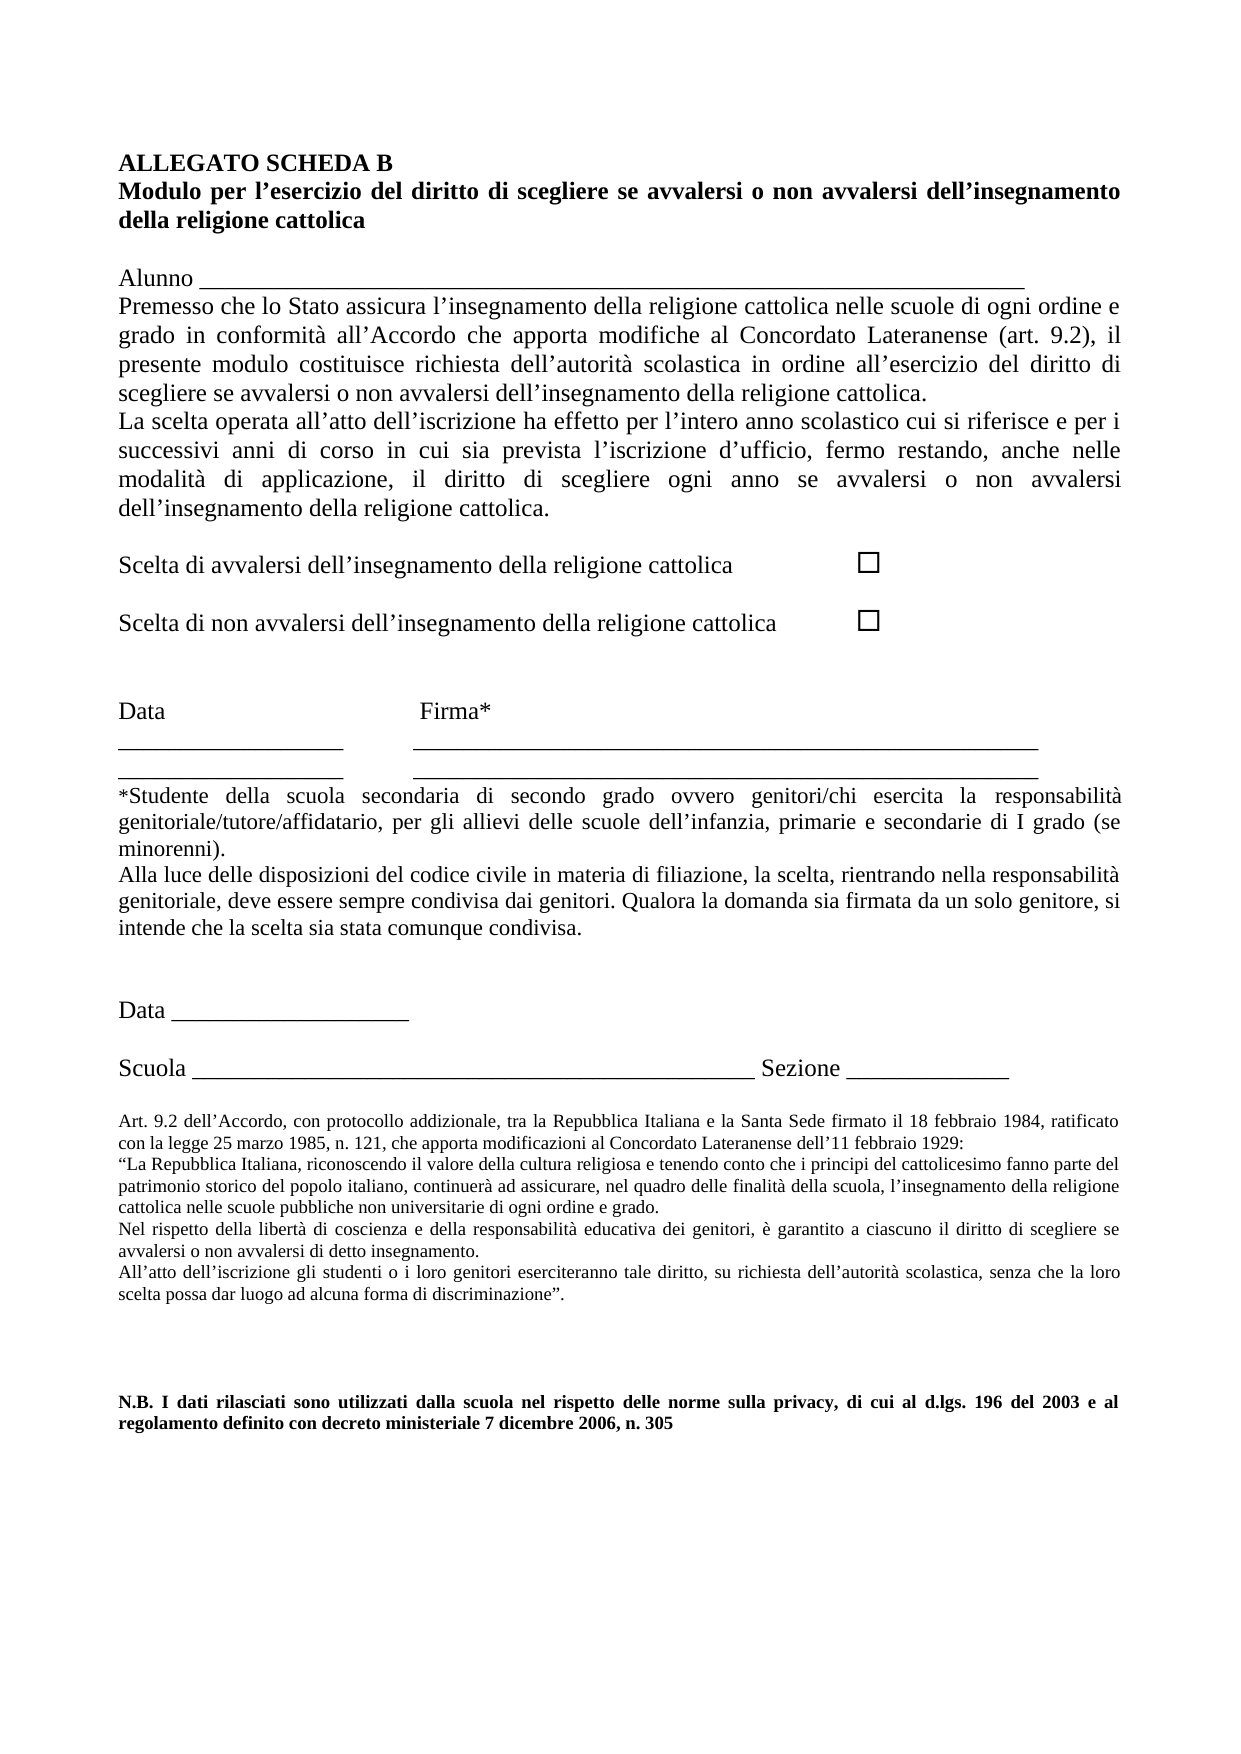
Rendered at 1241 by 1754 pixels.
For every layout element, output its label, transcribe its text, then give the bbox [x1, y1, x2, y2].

text *Studente della scuola secondaria di secondo grado ovvero genitori/chi esercita la responsabilità genitoriale/tutore/affidatario, per gli allievi delle scuole dell’infanzia, primarie e secondarie di I grado (se minorenni). [118, 782, 1122, 861]
text Data ___________________ [118, 995, 1122, 1024]
text Alunno __________________________________________________________________ [118, 263, 1122, 291]
text Data Firma* [118, 696, 1122, 724]
text La scelta operata all’atto dell’iscrizione ha effetto per l’intero anno scolastico cui si riferisce e per i successivi anni di corso in cui sia prevista l’iscrizione d’ufficio, fermo restando, anche nelle modalità di applicazione, il diritto di scegliere ogni anno se avvalersi o non avvalersi dell’insegnamento della religione cattolica. [118, 406, 1122, 521]
text Scelta di non avvalersi dell’insegnamento della religione cattolica [118, 608, 1122, 638]
text Alla luce delle disposizioni del codice civile in materia di filiazione, la scelta, rientrando nella responsabilità genitoriale, deve essere sempre condivisa dai genitori. Qualora la domanda sia firmata da un solo genitore, si intende che la scelta sia stata comunque condivisa. [118, 861, 1122, 940]
text Scelta di avvalersi dell’insegnamento della religione cattolica [118, 550, 1122, 580]
text Scuola _____________________________________________ Sezione _____________ [118, 1053, 1122, 1081]
text __________________ __________________________________________________ [118, 724, 1122, 753]
text __________________ __________________________________________________ [118, 753, 1122, 782]
text Modulo per l’esercizio del diritto di scegliere se avvalersi o non avvalersi dell’insegnamento della religione cattolica [118, 176, 1122, 234]
text Nel rispetto della libertà di coscienza e della responsabilità educativa dei genitori, è garantito a ciascuno il diritto di scegliere se avvalersi o non avvalersi di detto insegnamento. [118, 1218, 1122, 1261]
text All’atto dell’iscrizione gli studenti o i loro genitori eserciteranno tale diritto, su richiesta dell’autorità scolastica, senza che la loro scelta possa dar luogo ad alcuna forma di discriminazione”. [118, 1261, 1122, 1304]
text N.B. I dati rilasciati sono utilizzati dalla scuola nel rispetto delle norme sulla privacy, di cui al d.lgs. 196 del 2003 e al regolamento definito con decreto ministeriale 7 dicembre 2006, n. 305 [118, 1391, 1122, 1434]
text ALLEGATO SCHEDA B [118, 148, 1122, 176]
text Premesso che lo Stato assicura l’insegnamento della religione cattolica nelle scuole di ogni ordine e grado in conformità all’Accordo che apporta modifiche al Concordato Lateranense (art. 9.2), il presente modulo costituisce richiesta dell’autorità scolastica in ordine all’esercizio del diritto di scegliere se avvalersi o non avvalersi dell’insegnamento della religione cattolica. [118, 291, 1122, 406]
text Art. 9.2 dell’Accordo, con protocollo addizionale, tra la Repubblica Italiana e la Santa Sede firmato il 18 febbraio 1984, ratificato con la legge 25 marzo 1985, n. 121, che apporta modificazioni al Concordato Lateranense dell’11 febbraio 1929: [118, 1110, 1122, 1153]
text “La Repubblica Italiana, riconoscendo il valore della cultura religiosa e tenendo conto che i principi del cattolicesimo fanno parte del patrimonio storico del popolo italiano, continuerà ad assicurare, nel quadro delle finalità della scuola, l’insegnamento della religione cattolica nelle scuole pubbliche non universitarie di ogni ordine e grado. [118, 1153, 1122, 1218]
